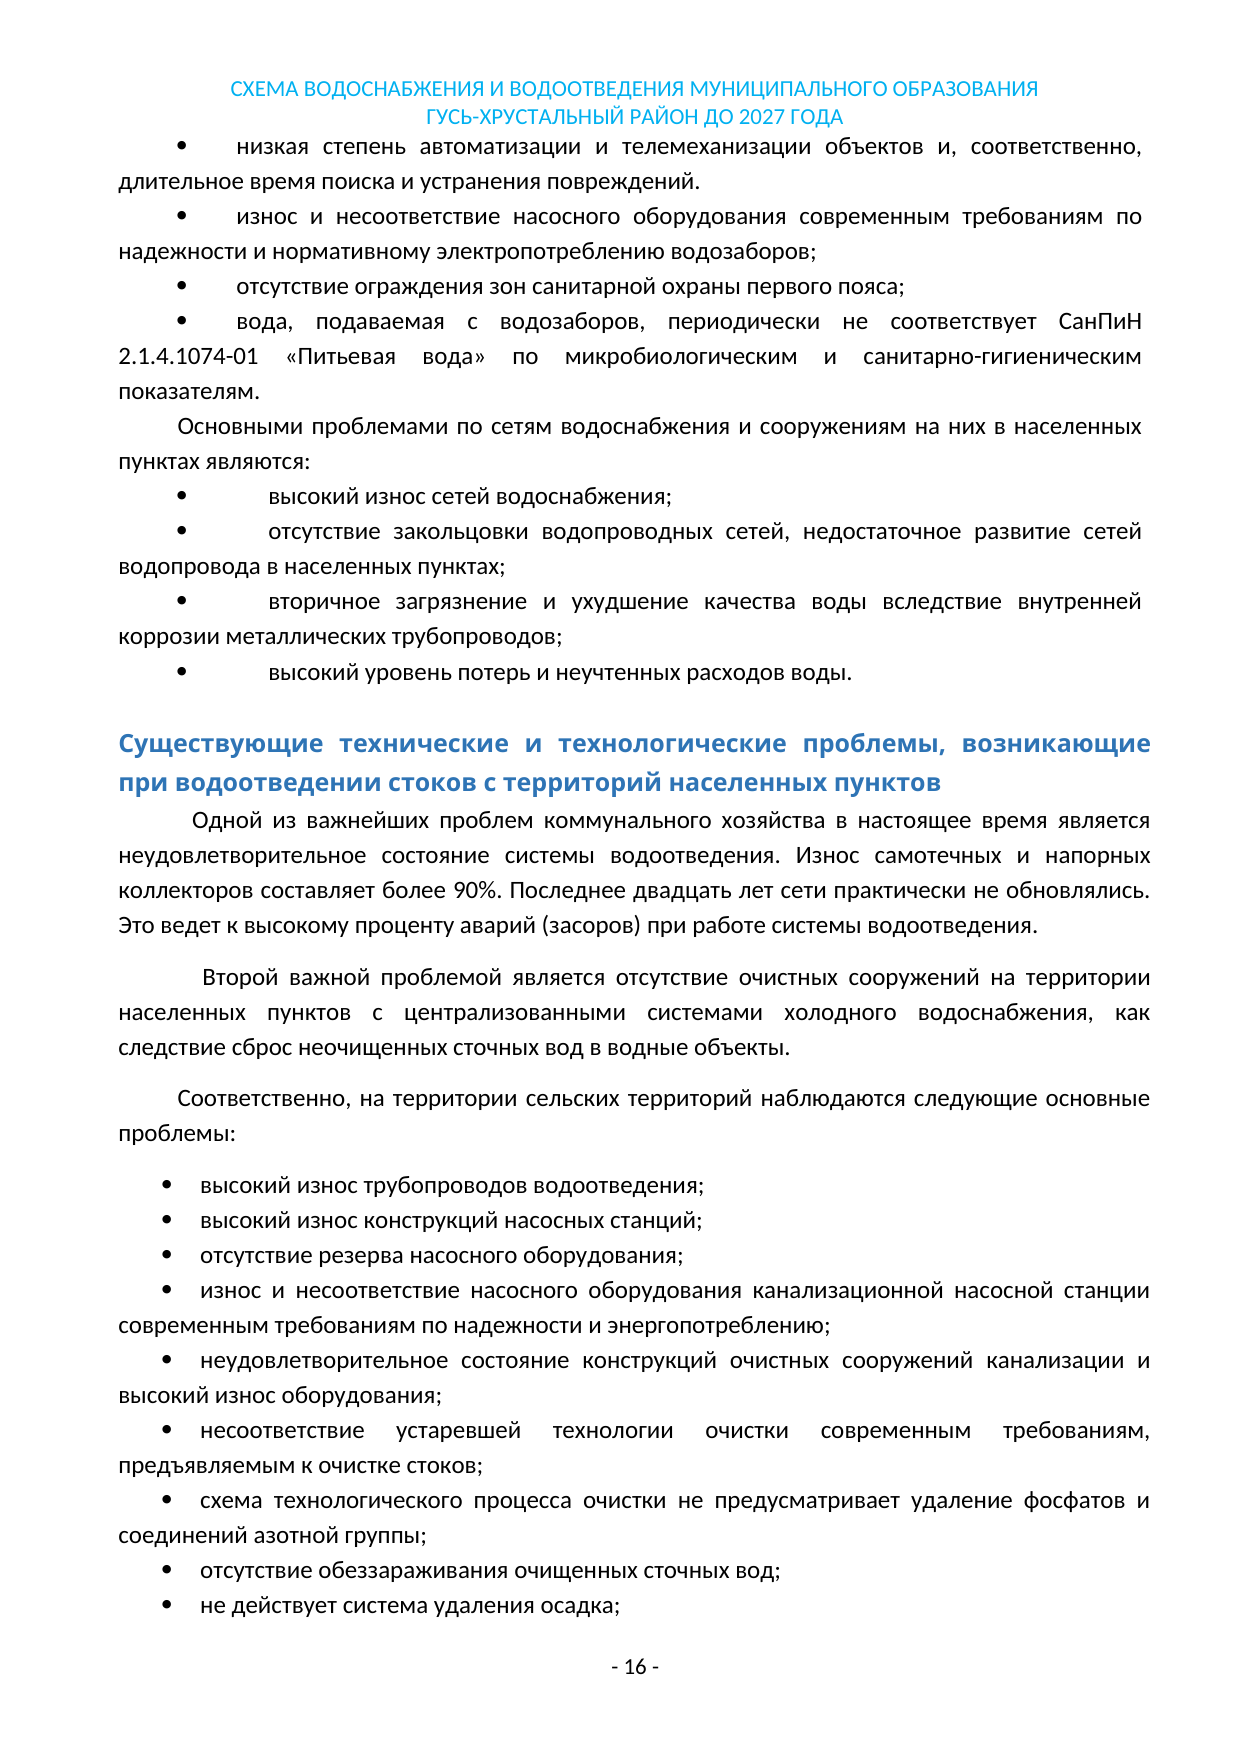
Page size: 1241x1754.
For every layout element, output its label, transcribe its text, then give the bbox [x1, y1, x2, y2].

text Соответственно, на территории сельских территорий наблюдаются следующие основные проблемы: [118, 1082, 1152, 1148]
list высокий износ сетей водоснабжения; [118, 480, 1143, 511]
list несоответствие устаревшей технологии очистки современным требованиям, предъявляемым к очистке стоков; [118, 1414, 1152, 1479]
subtitle Существующие технические и технологические проблемы, возникающие при водоотведении стоков с территорий населенных пунктов [118, 726, 1152, 799]
list низкая степень автоматизации и телемеханизации объектов и, соответственно, длительное время поиска и устранения повреждений. [118, 130, 1143, 195]
list не действует система удаления осадка; [118, 1589, 1152, 1619]
list высокий износ конструкций насосных станций; [118, 1204, 1152, 1234]
list отсутствие ограждения зон санитарной охраны первого пояса; [118, 270, 1143, 301]
list неудовлетворительное состояние конструкций очистных сооружений канализации и высокий износ оборудования; [118, 1344, 1152, 1409]
list высокий износ трубопроводов водоотведения; [118, 1169, 1152, 1199]
list отсутствие закольцовки водопроводных сетей, недостаточное развитие сетей водопровода в населенных пунктах; [118, 515, 1143, 581]
list схема технологического процесса очистки не предусматривает удаление фосфатов и соединений азотной группы; [118, 1484, 1152, 1549]
text Второй важной проблемой является отсутствие очистных сооружений на территории населенных пунктов с централизованными системами холодного водоснабжения, как следствие сброс неочищенных сточных вод в водные объекты. [118, 961, 1152, 1061]
text Одной из важнейших проблем коммунального хозяйства в настоящее время является неудовлетворительное состояние системы водоотведения. Износ самотечных и напорных коллекторов составляет более 90%. Последнее двадцать лет сети практически не обновлялись. Это ведет к высокому проценту аварий (засоров) при работе системы водоотведения. [118, 804, 1152, 939]
list отсутствие обеззараживания очищенных сточных вод; [118, 1554, 1152, 1584]
list износ и несоответствие насосного оборудования канализационной насосной станции современным требованиям по надежности и энергопотреблению; [118, 1274, 1152, 1339]
list износ и несоответствие насосного оборудования современным требованиям по надежности и нормативному электропотреблению водозаборов; [118, 200, 1143, 265]
list отсутствие резерва насосного оборудования; [118, 1239, 1152, 1269]
list вода, подаваемая с водозаборов, периодически не соответствует СанПиН 2.1.4.1074-01 «Питьевая вода» по микробиологическим и санитарно-гигиеническим показателям. [118, 305, 1143, 406]
list вторичное загрязнение и ухудшение качества воды вследствие внутренней коррозии металлических трубопроводов; [118, 586, 1143, 651]
text Основными проблемами по сетям водоснабжения и сооружениям на них в населенных пунктах являются: [118, 410, 1143, 476]
list высокий уровень потерь и неучтенных расходов воды. [118, 656, 1143, 686]
